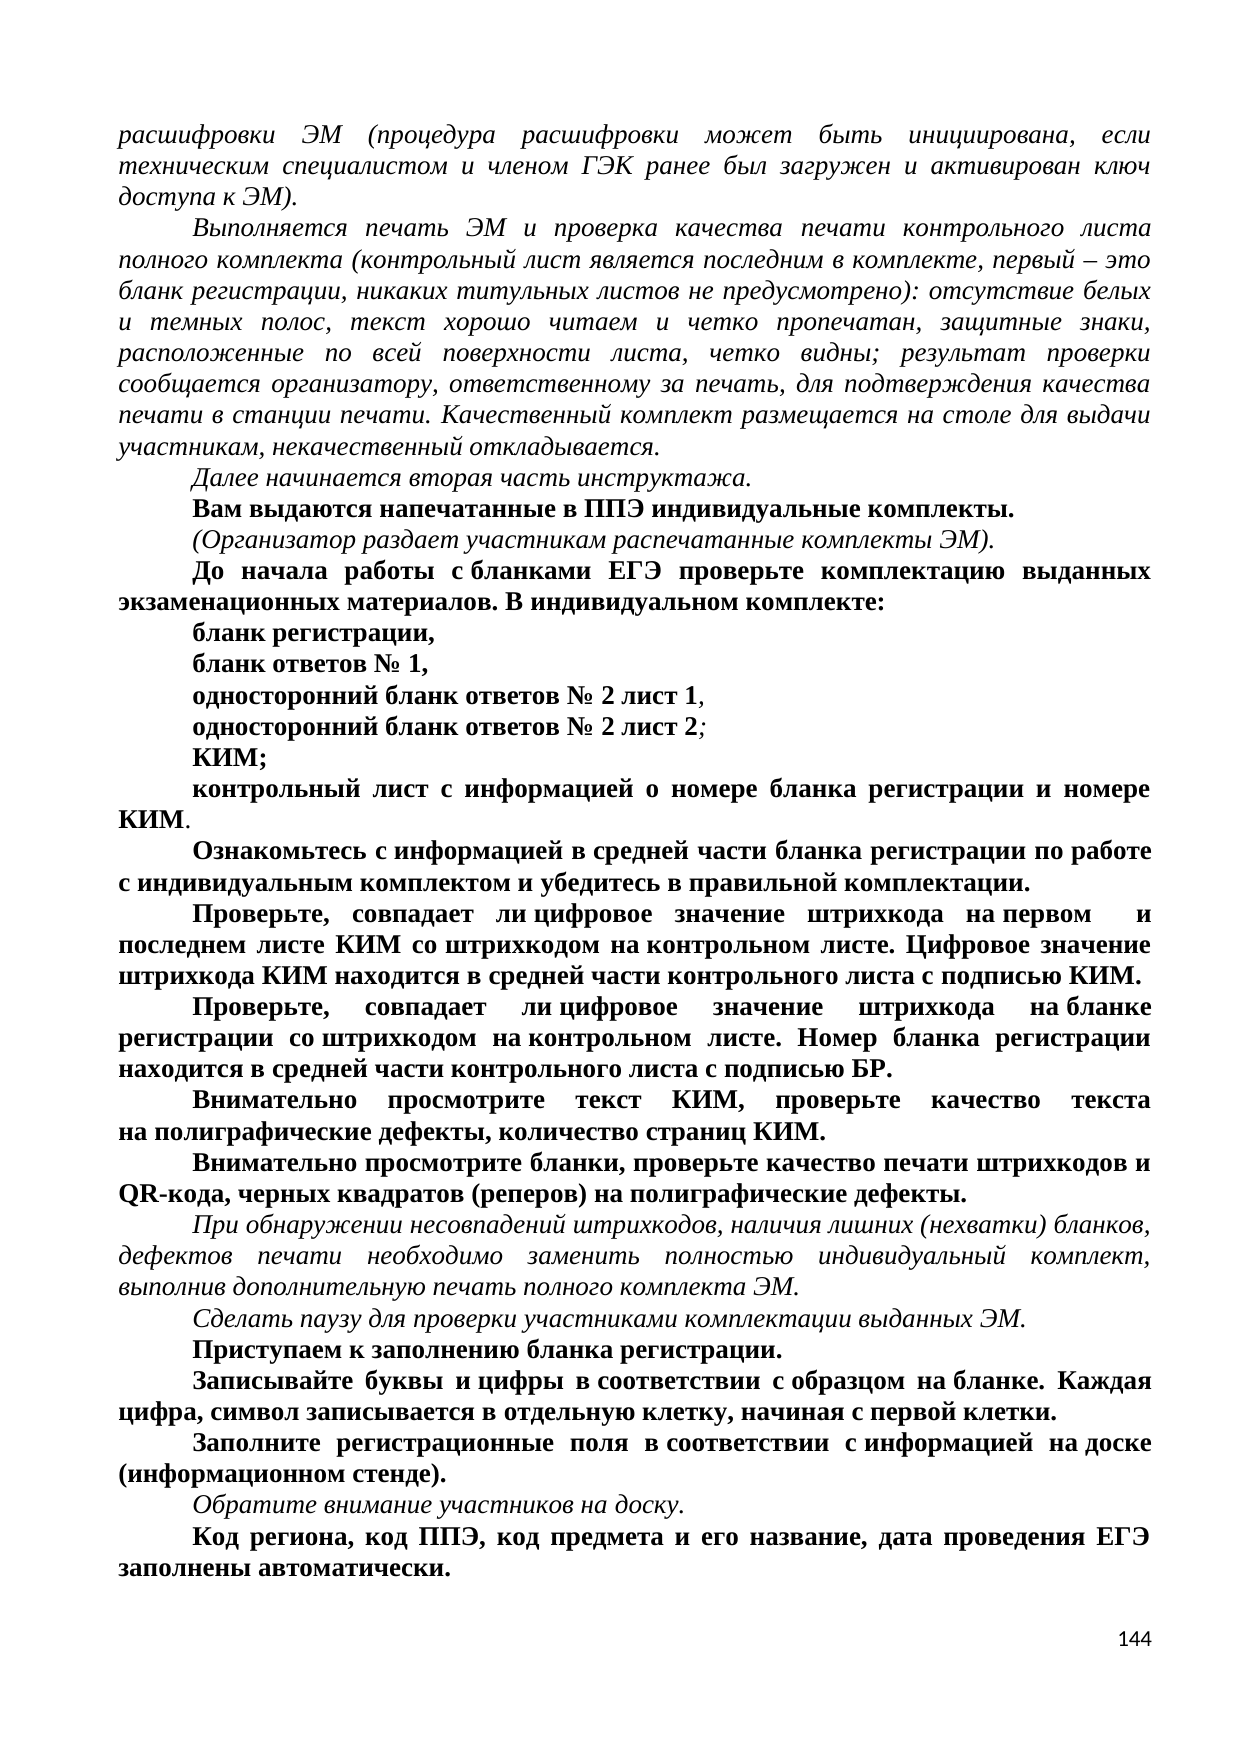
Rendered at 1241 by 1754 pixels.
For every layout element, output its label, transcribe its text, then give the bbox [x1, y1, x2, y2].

text Внимательно просмотрите текст КИМ, проверьте качество текста на полиграфические дефекты, количество страниц КИМ. [118, 1084, 1152, 1146]
text контрольный лист с информацией о номере бланка регистрации и номере КИМ. [118, 772, 1152, 834]
text бланк регистрации, [118, 616, 1152, 648]
text Ознакомьтесь с информацией в средней части бланка регистрации по работе с индивидуальным комплектом и убедитесь в правильной комплектации. [118, 834, 1152, 897]
text КИМ; [118, 741, 1152, 772]
text Код региона, код ППЭ, код предмета и его название, дата проведения ЕГЭ заполнены автоматически. [118, 1520, 1152, 1582]
text Вам выдаются напечатанные в ППЭ индивидуальные комплекты. [118, 492, 1152, 523]
text Заполните регистрационные поля в соответствии с информацией на доске (информационном стенде). [118, 1426, 1152, 1488]
text Внимательно просмотрите бланки, проверьте качество печати штрихкодов и QR-кода, черных квадратов (реперов) на полиграфические дефекты. [118, 1146, 1152, 1208]
text (Организатор раздает участникам распечатанные комплекты ЭМ). [118, 523, 1152, 554]
text Записывайте буквы и цифры в соответствии с образцом на бланке. Каждая цифра, символ записывается в отдельную клетку, начиная с первой клетки. [118, 1364, 1152, 1426]
text Приступаем к заполнению бланка регистрации. [118, 1333, 1152, 1364]
text Проверьте, совпадает ли цифровое значение штрихкода на бланке регистрации со штрихкодом на контрольном листе. Номер бланка регистрации находится в средней части контрольного листа с подписью БР. [118, 990, 1152, 1084]
text односторонний бланк ответов № 2 лист 2; [118, 710, 1152, 741]
text Далее начинается вторая часть инструктажа. [118, 461, 1152, 492]
text До начала работы с бланками ЕГЭ проверьте комплектацию выданных экзаменационных материалов. В индивидуальном комплекте: [118, 554, 1152, 616]
text Сделать паузу для проверки участниками комплектации выданных ЭМ. [118, 1302, 1152, 1333]
text односторонний бланк ответов № 2 лист 1, [118, 679, 1152, 710]
text Обратите внимание участников на доску. [118, 1488, 1152, 1520]
text бланк ответов № 1, [118, 648, 1152, 679]
text Проверьте, совпадает ли цифровое значение штрихкода на первом и последнем листе КИМ со штрихкодом на контрольном листе. Цифровое значение штрихкода КИМ находится в средней части контрольного листа с подписью КИМ. [118, 897, 1152, 990]
text При обнаружении несовпадений штрихкодов, наличия лишних (нехватки) бланков, дефектов печати необходимо заменить полностью индивидуальный комплект, выполнив дополнительную печать полного комплекта ЭМ. [118, 1208, 1152, 1302]
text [118, 118, 1152, 212]
text Выполняется печать ЭМ и проверка качества печати контрольного листа полного комплекта (контрольный лист является последним в комплекте, первый – это бланк регистрации, никаких титульных листов не предусмотрено): отсутствие белых и темных полос, текст хорошо читаем и четко пропечатан, защитные знаки, расположенные по всей поверхности листа, четко видны; результат проверки сообщается организатору, ответственному за печать, для подтверждения качества печати в станции печати. Качественный комплект размещается на столе для выдачи участникам, некачественный откладывается. [118, 212, 1152, 461]
